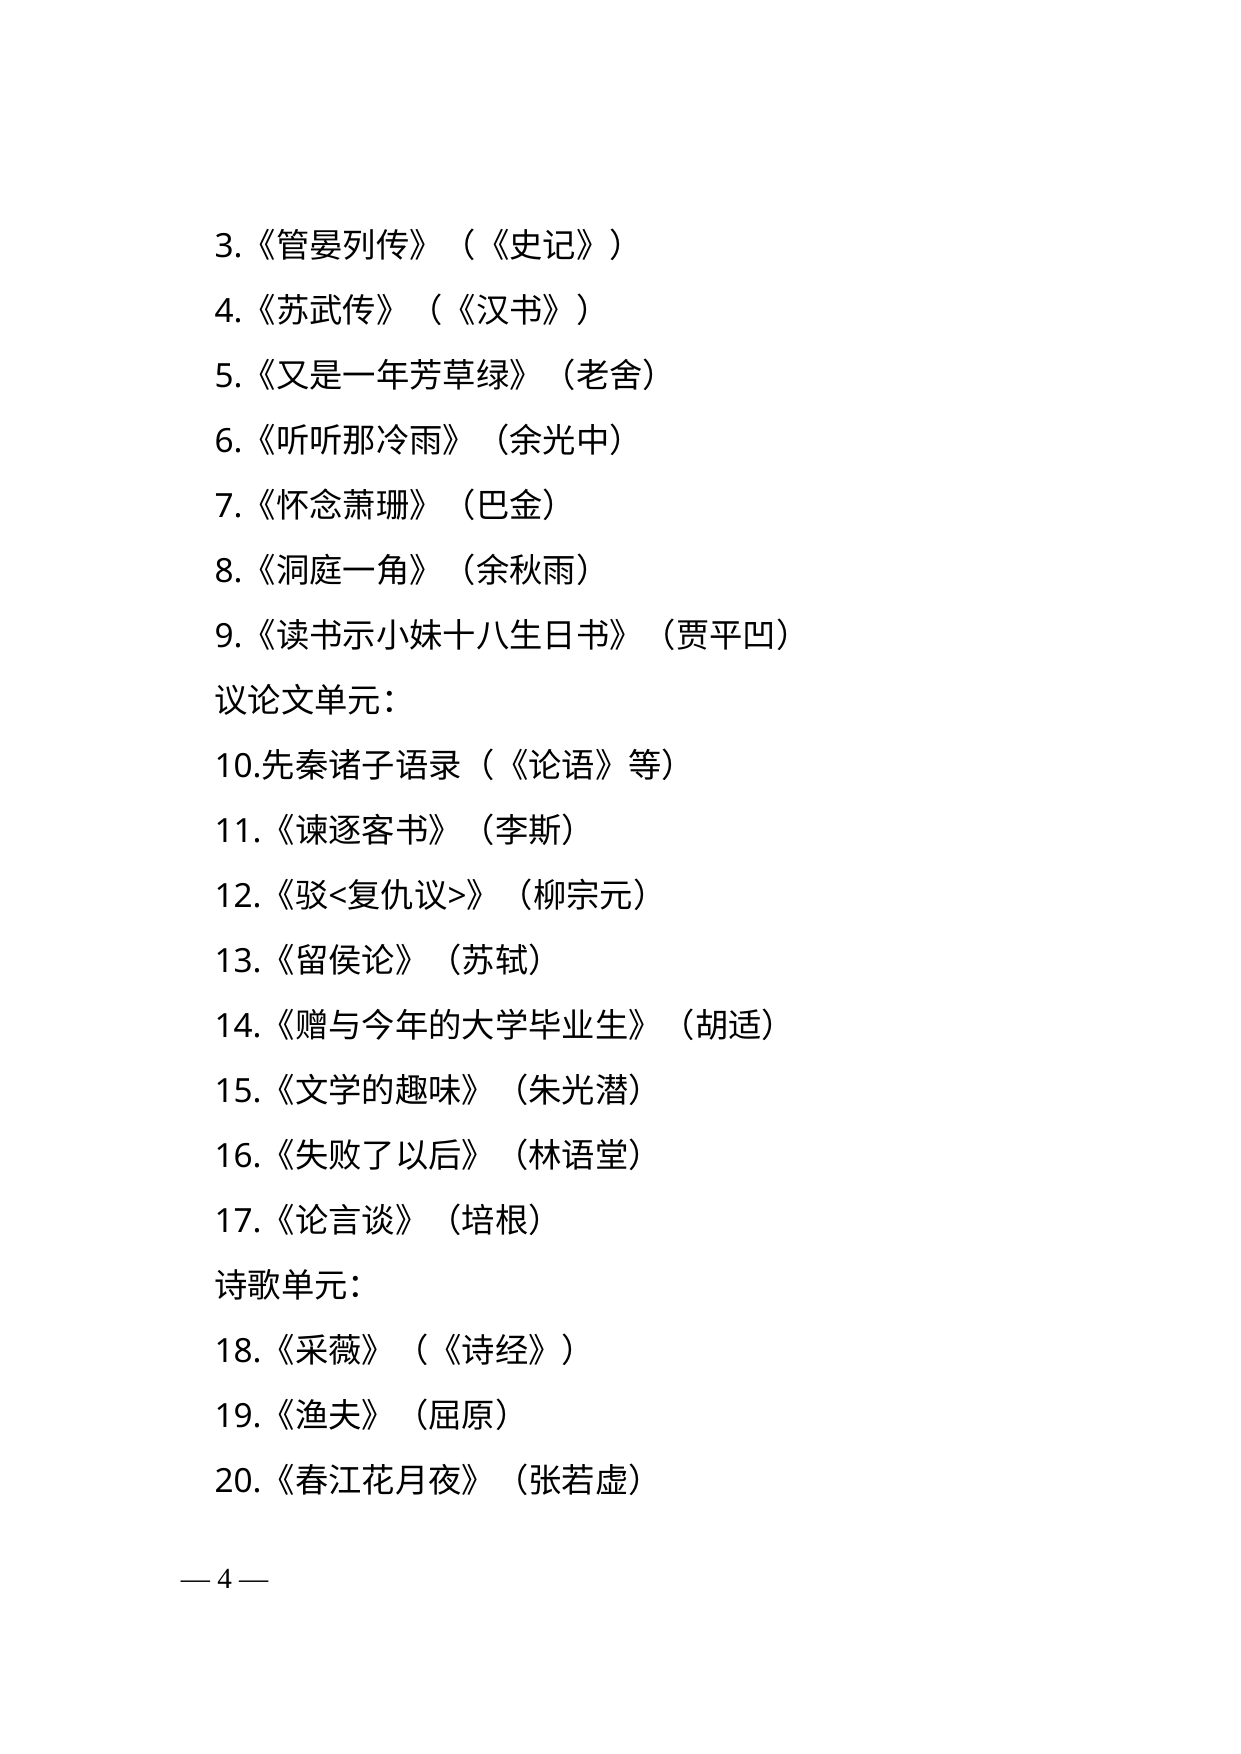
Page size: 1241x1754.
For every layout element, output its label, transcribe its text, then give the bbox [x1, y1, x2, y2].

text 18.《采薇》（《诗经》） [148, 1316, 1092, 1381]
text 6.《听听那冷雨》（余光中） [148, 406, 1092, 471]
text 4.《苏武传》（《汉书》） [148, 276, 1092, 341]
text 9.《读书示小妹十八生日书》（贾平凹） [148, 601, 1092, 666]
text 诗歌单元： [148, 1251, 1092, 1316]
text 11.《谏逐客书》（李斯） [148, 796, 1092, 861]
text 17.《论言谈》（培根） [148, 1186, 1092, 1251]
text 5.《又是一年芳草绿》（老舍） [148, 341, 1092, 406]
text 16.《失败了以后》（林语堂） [148, 1121, 1092, 1186]
text 12.《驳<复仇议>》（柳宗元） [148, 861, 1092, 926]
text 8.《洞庭一角》（余秋雨） [148, 536, 1092, 601]
text 10.先秦诸子语录（《论语》等） [148, 731, 1092, 796]
text 15.《文学的趣味》（朱光潜） [148, 1056, 1092, 1121]
text 7.《怀念萧珊》（巴金） [148, 471, 1092, 536]
text 议论文单元： [148, 666, 1092, 731]
text 20.《春江花月夜》（张若虚） [148, 1446, 1092, 1511]
text 3.《管晏列传》（《史记》） [148, 211, 1092, 276]
text 14.《赠与今年的大学毕业生》（胡适） [148, 991, 1092, 1056]
text 13.《留侯论》（苏轼） [148, 926, 1092, 991]
text 19.《渔夫》（屈原） [148, 1381, 1092, 1446]
